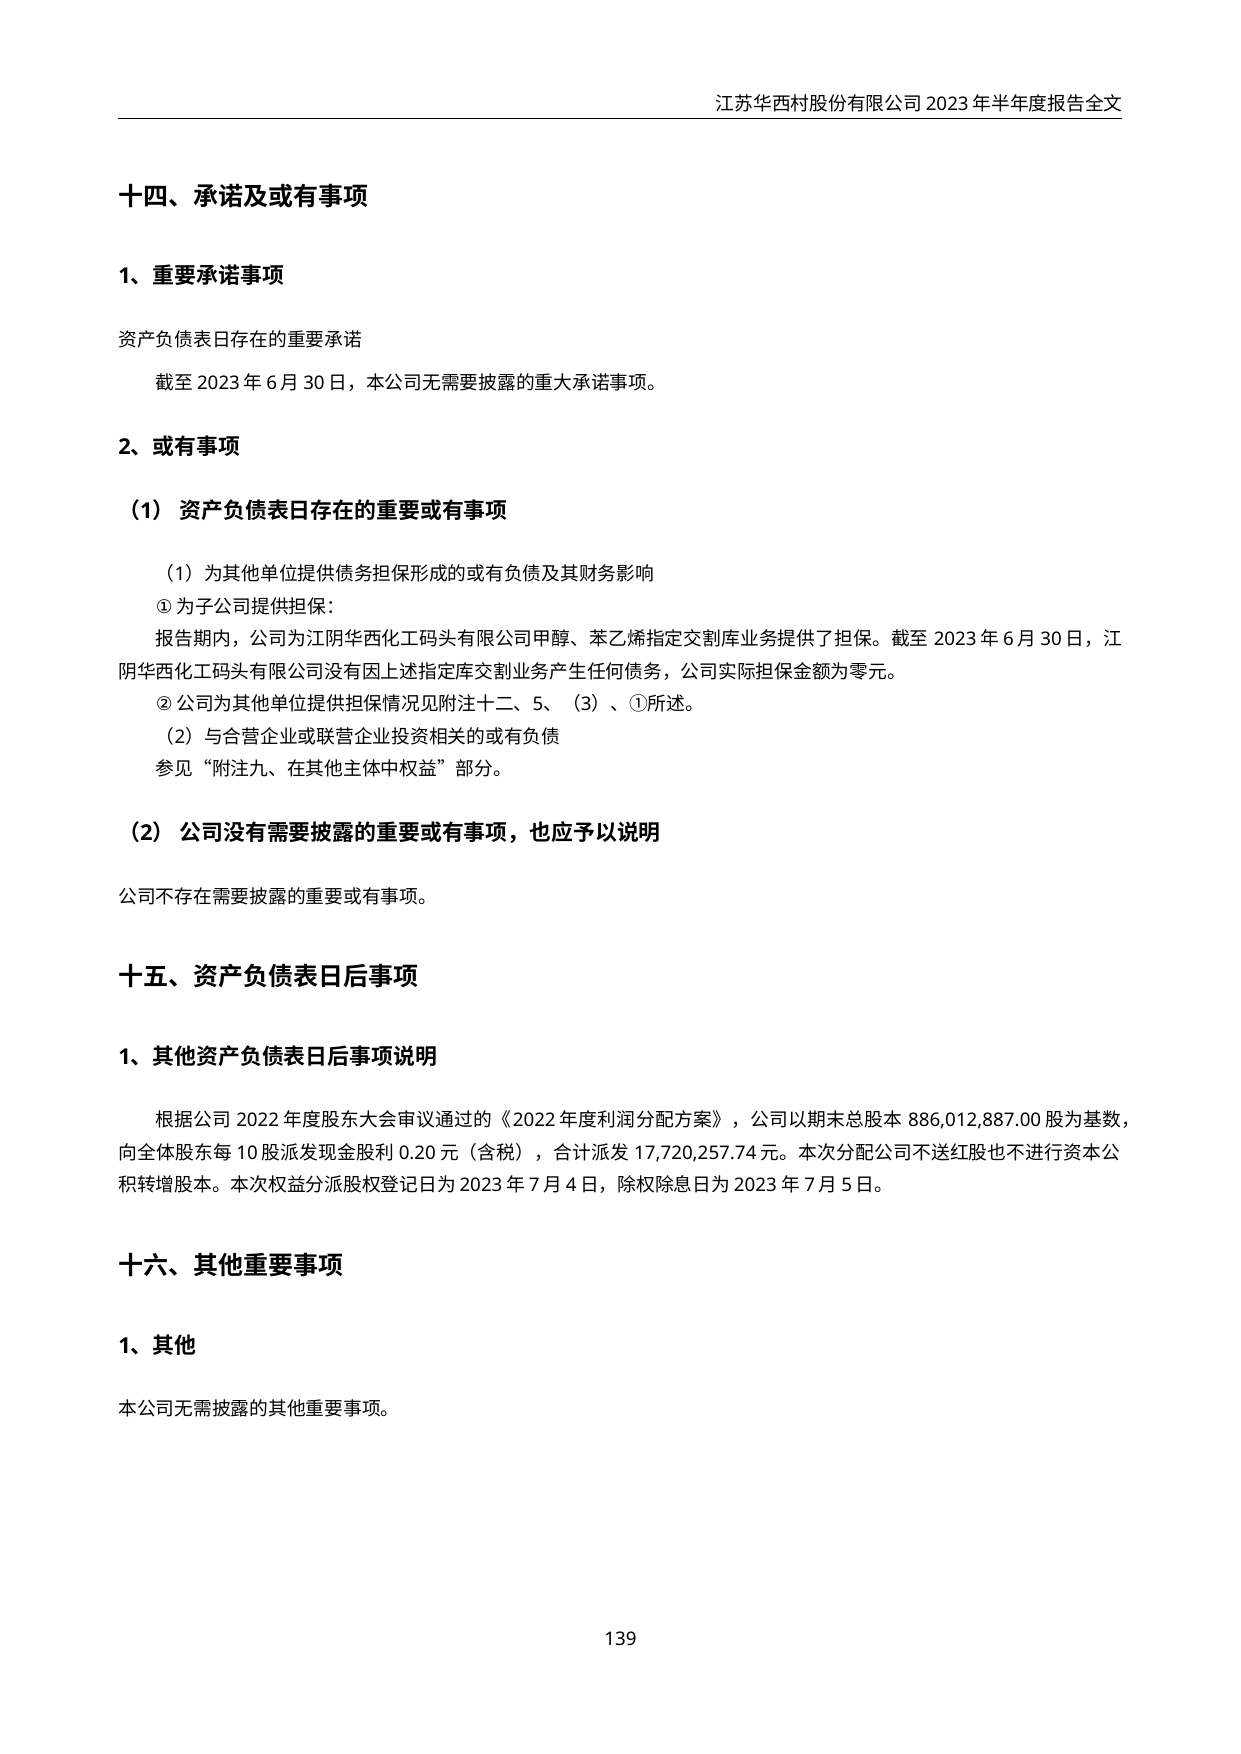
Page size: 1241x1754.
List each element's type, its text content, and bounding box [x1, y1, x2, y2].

text （1）为其他单位提供债务担保形成的或有负债及其财务影响 [118, 556, 1122, 589]
text （1） 资产负债表日存在的重要或有事项 [118, 492, 1122, 525]
text 公司不存在需要披露的重要或有事项。 [118, 879, 1122, 911]
subtitle 2、或有事项 [118, 429, 1122, 461]
text 参见“附注九、在其他主体中权益”部分。 [118, 751, 1122, 784]
text ①为子公司提供担保： [118, 589, 1122, 621]
subtitle 1、其他资产负债表日后事项说明 [118, 1039, 1122, 1071]
text （2） 公司没有需要披露的重要或有事项，也应予以说明 [118, 815, 1122, 847]
text ②公司为其他单位提供担保情况见附注十二、5、（3）、①所述。 [118, 686, 1122, 719]
subtitle 1、重要承诺事项 [118, 258, 1122, 291]
text （2）与合营企业或联营企业投资相关的或有负债 [118, 719, 1122, 751]
text 截至2023年6月30日，本公司无需要披露的重大承诺事项。 [118, 365, 1122, 397]
text 根据公司2022年度股东大会审议通过的《2022年度利润分配方案》，公司以期末总股本886,012,887.00股为基数，向全体股东每10股派发现金股利0.20元（含税），合计派发17,720,257.74元。本次分配公司不送红股也不进行资本公积转增股本。本次权益分派股权登记日为2023年7月4日，除权除息日为2023 年7月5日。 [118, 1102, 1122, 1200]
subtitle 十六、其他重要事项 [118, 1231, 1122, 1296]
subtitle 十五、资产负债表日后事项 [118, 942, 1122, 1007]
subtitle 十四、承诺及或有事项 [118, 162, 1122, 227]
text 报告期内，公司为江阴华西化工码头有限公司甲醇、苯乙烯指定交割库业务提供了担保。截至2023年6月30日，江阴华西化工码头有限公司没有因上述指定库交割业务产生任何债务，公司实际担保金额为零元。 [118, 621, 1122, 686]
text 资产负债表日存在的重要承诺 [118, 322, 1122, 354]
subtitle 1、其他 [118, 1327, 1122, 1360]
text 本公司无需披露的其他重要事项。 [118, 1391, 1122, 1424]
